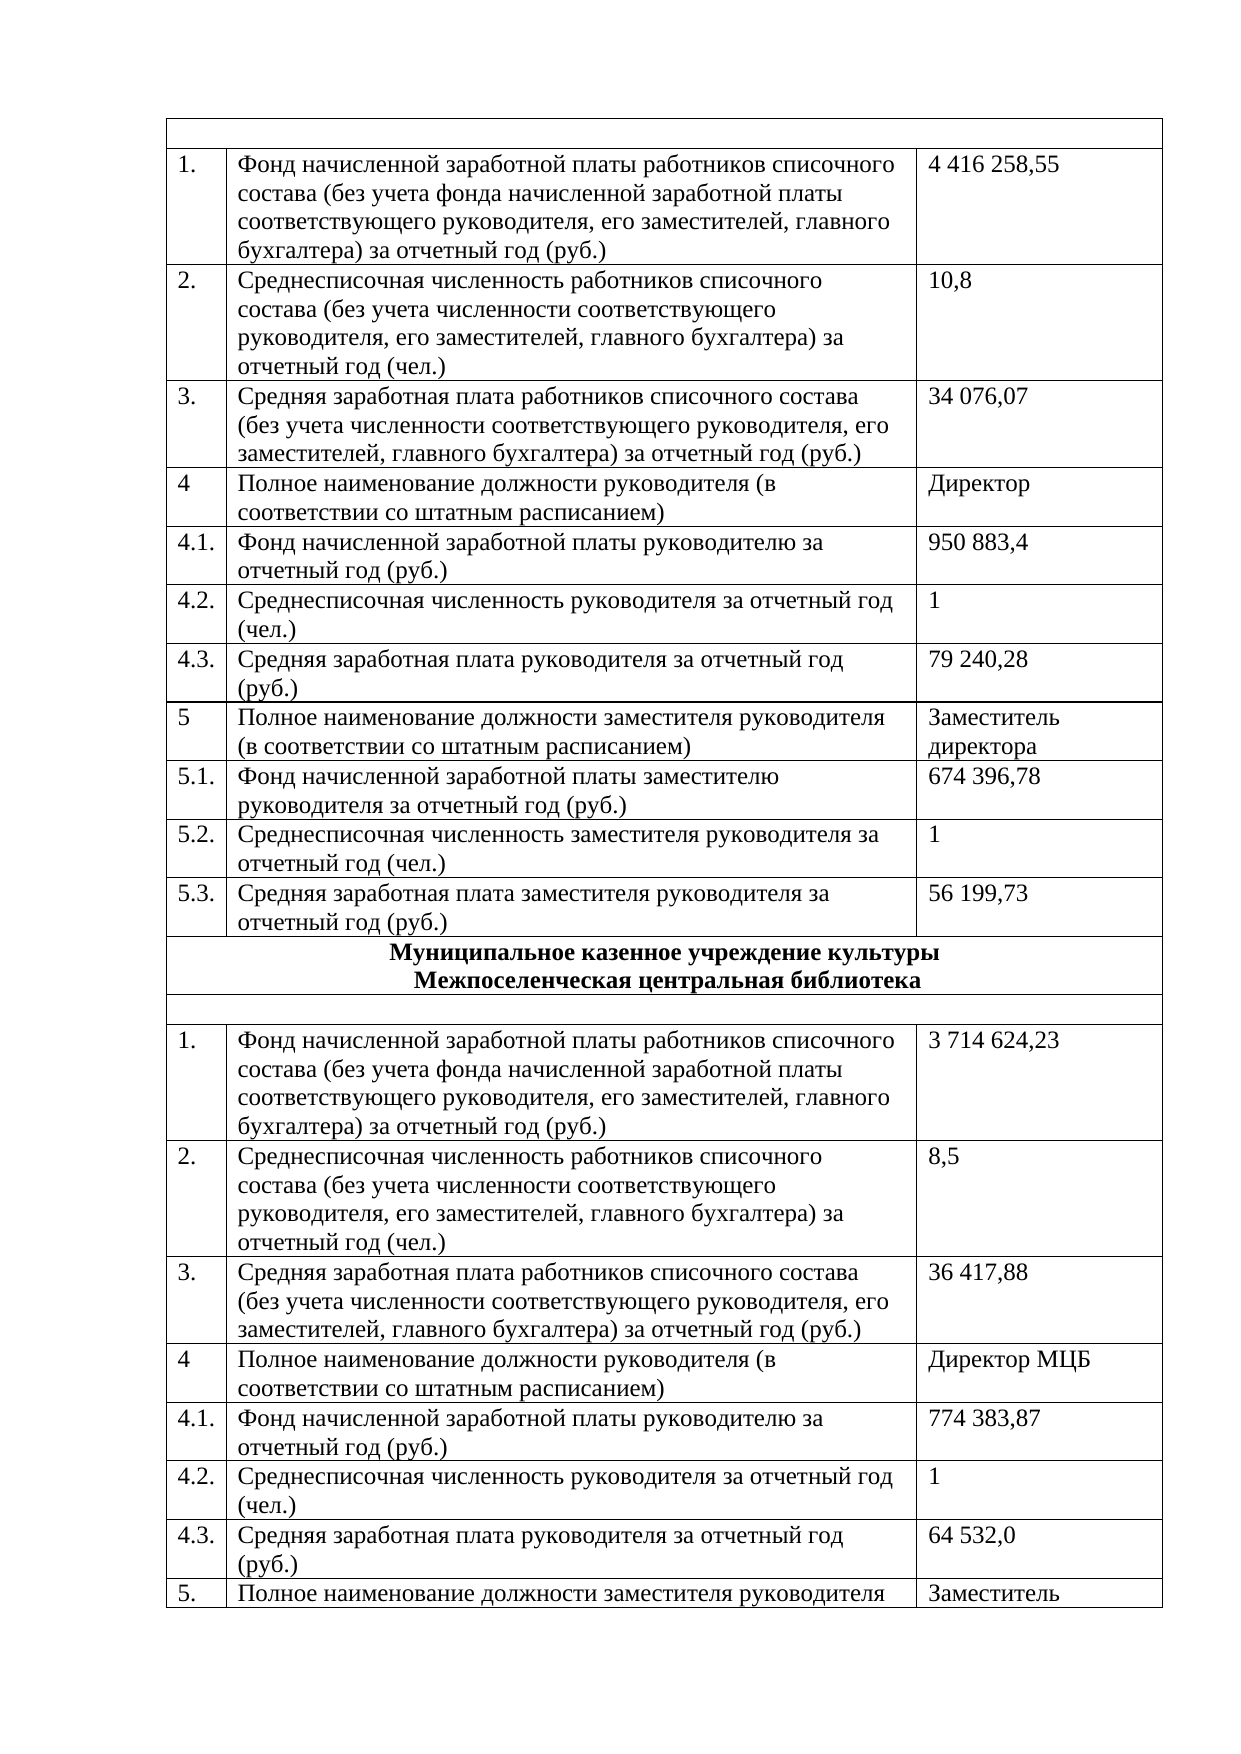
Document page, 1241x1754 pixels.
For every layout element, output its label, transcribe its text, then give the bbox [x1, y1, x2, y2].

table_cell 79 240,28 [917, 644, 1162, 701]
table_cell Среднесписочная численность заместителя руководителя за отчетный год (чел.) [227, 820, 916, 877]
table_cell 4 [167, 468, 226, 526]
table_cell 2. [167, 1141, 226, 1256]
table_cell 10,8 [917, 265, 1162, 380]
table_cell 3 714 624,23 [917, 1025, 1162, 1140]
table_cell 1 [917, 1461, 1162, 1519]
table_cell 674 396,78 [917, 761, 1162, 818]
table_cell 64 532,0 [917, 1520, 1162, 1577]
table_cell 3. [167, 381, 226, 467]
table_cell 2. [167, 265, 226, 380]
table_cell [167, 995, 1162, 1024]
table_cell Муниципальное казенное учреждение культуры Межпоселенческая центральная библиотека [167, 937, 1162, 994]
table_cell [227, 1579, 916, 1607]
table_cell Среднесписочная численность руководителя за отчетный год (чел.) [227, 1461, 916, 1519]
table_cell 5.3. [167, 878, 226, 936]
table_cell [917, 1579, 1162, 1607]
table_cell 4.3. [167, 644, 226, 701]
table_cell 1 [917, 585, 1162, 643]
table_cell Средняя заработная плата руководителя за отчетный год (руб.) [227, 644, 916, 701]
table_cell Средняя заработная плата работников списочного состава (без учета численности соответствующего руководителя, его заместителей, главного бухгалтера) за отчетный год (руб.) [227, 381, 916, 467]
table_cell Фонд начисленной заработной платы руководителю за отчетный год (руб.) [227, 1403, 916, 1460]
table_cell 774 383,87 [917, 1403, 1162, 1460]
table_cell 36 417,88 [917, 1257, 1162, 1343]
table_cell 4.1. [167, 527, 226, 584]
table_cell 5.1. [167, 761, 226, 818]
table_cell Полное наименование должности руководителя (в соответствии со штатным расписанием) [227, 468, 916, 526]
table_cell 4.1. [167, 1403, 226, 1460]
table_cell Полное наименование должности руководителя (в соответствии со штатным расписанием) [227, 1344, 916, 1402]
table_cell Средняя заработная плата заместителя руководителя за отчетный год (руб.) [227, 878, 916, 936]
table_cell 5.2. [167, 820, 226, 877]
table_cell Заместитель директора [917, 703, 1162, 760]
table_cell Средняя заработная плата руководителя за отчетный год (руб.) [227, 1520, 916, 1577]
table_cell 4.2. [167, 585, 226, 643]
table_cell Среднесписочная численность работников списочного состава (без учета численности соответствующего руководителя, его заместителей, главного бухгалтера) за отчетный год (чел.) [227, 1141, 916, 1256]
table_cell 4 [167, 1344, 226, 1402]
table_cell Средняя заработная плата работников списочного состава (без учета численности соответствующего руководителя, его заместителей, главного бухгалтера) за отчетный год (руб.) [227, 1257, 916, 1343]
table_cell 5. [167, 1579, 226, 1607]
table_cell 1. [167, 1025, 226, 1140]
table_cell 34 076,07 [917, 381, 1162, 467]
table_cell Среднесписочная численность руководителя за отчетный год (чел.) [227, 585, 916, 643]
table_cell Полное наименование должности заместителя руководителя (в соответствии со штатным расписанием) [227, 703, 916, 760]
table_cell 1 [917, 820, 1162, 877]
table_cell 56 199,73 [917, 878, 1162, 936]
table_cell Директор МЦБ [917, 1344, 1162, 1402]
table_cell 4.3. [167, 1520, 226, 1577]
table_cell 4 416 258,55 [917, 149, 1162, 264]
table_cell 950 883,4 [917, 527, 1162, 584]
table_cell Фонд начисленной заработной платы руководителю за отчетный год (руб.) [227, 527, 916, 584]
table_cell 8,5 [917, 1141, 1162, 1256]
table_cell 4.2. [167, 1461, 226, 1519]
table_cell Среднесписочная численность работников списочного состава (без учета численности соответствующего руководителя, его заместителей, главного бухгалтера) за отчетный год (чел.) [227, 265, 916, 380]
table_cell [167, 119, 1162, 148]
table_cell Фонд начисленной заработной платы работников списочного состава (без учета фонда начисленной заработной платы соответствующего руководителя, его заместителей, главного бухгалтера) за отчетный год (руб.) [227, 1025, 916, 1140]
table_cell 5 [167, 703, 226, 760]
table_cell Фонд начисленной заработной платы работников списочного состава (без учета фонда начисленной заработной платы соответствующего руководителя, его заместителей, главного бухгалтера) за отчетный год (руб.) [227, 149, 916, 264]
table_cell Директор [917, 468, 1162, 526]
table_cell 1. [167, 149, 226, 264]
table_cell 3. [167, 1257, 226, 1343]
table_cell Фонд начисленной заработной платы заместителю руководителя за отчетный год (руб.) [227, 761, 916, 818]
